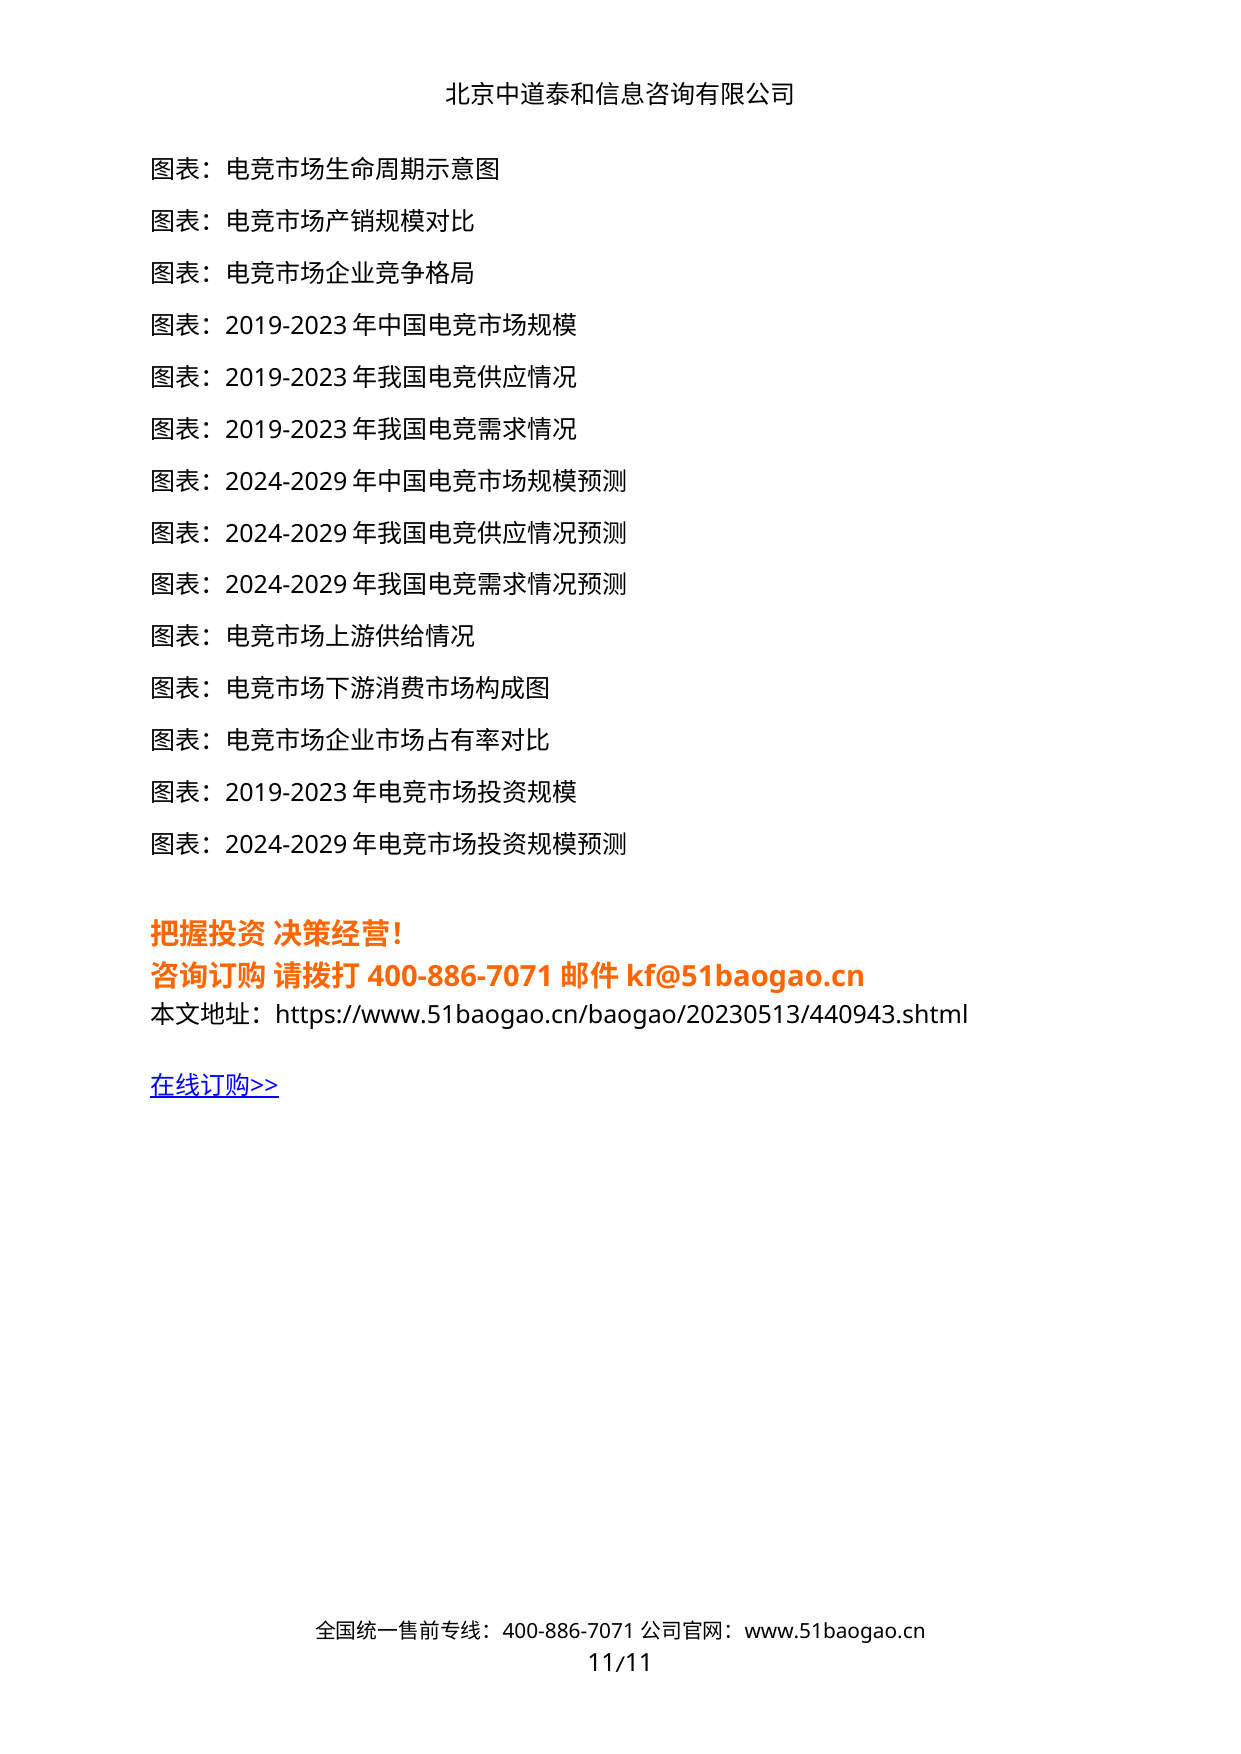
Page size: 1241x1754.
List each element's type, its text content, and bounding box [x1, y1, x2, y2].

text 图表：电竞市场下游消费市场构成图 [150, 669, 1090, 705]
text 图表：2019-2023年我国电竞需求情况 [150, 409, 1090, 446]
text 图表：2024-2029年我国电竞需求情况预测 [150, 565, 1090, 601]
text 在线订购>> [150, 1031, 1090, 1102]
text 图表：电竞市场产销规模对比 [150, 202, 1090, 238]
text 图表：电竞市场上游供给情况 [150, 617, 1090, 653]
text 图表：2019-2023年电竞市场投资规模 [150, 772, 1090, 809]
text 图表：2019-2023年我国电竞供应情况 [150, 357, 1090, 394]
text 图表：电竞市场企业竞争格局 [150, 254, 1090, 290]
text 图表：2019-2023年中国电竞市场规模 [150, 306, 1090, 342]
text 图表：2024-2029年电竞市场投资规模预测 [150, 824, 1090, 861]
text 图表：电竞市场企业市场占有率对比 [150, 721, 1090, 757]
text 图表：2024-2029年我国电竞供应情况预测 [150, 513, 1090, 549]
text 图表：2024-2029年中国电竞市场规模预测 [150, 461, 1090, 497]
text 图表：电竞市场生命周期示意图 [150, 150, 1090, 186]
text 把握投资 决策经营！咨询订购 请拨打 400-886-7071 邮件 kf@51baogao.cn本文地址：https://www.51baogao.cn/baogao/20230513/440943.shtml [150, 876, 1090, 1031]
